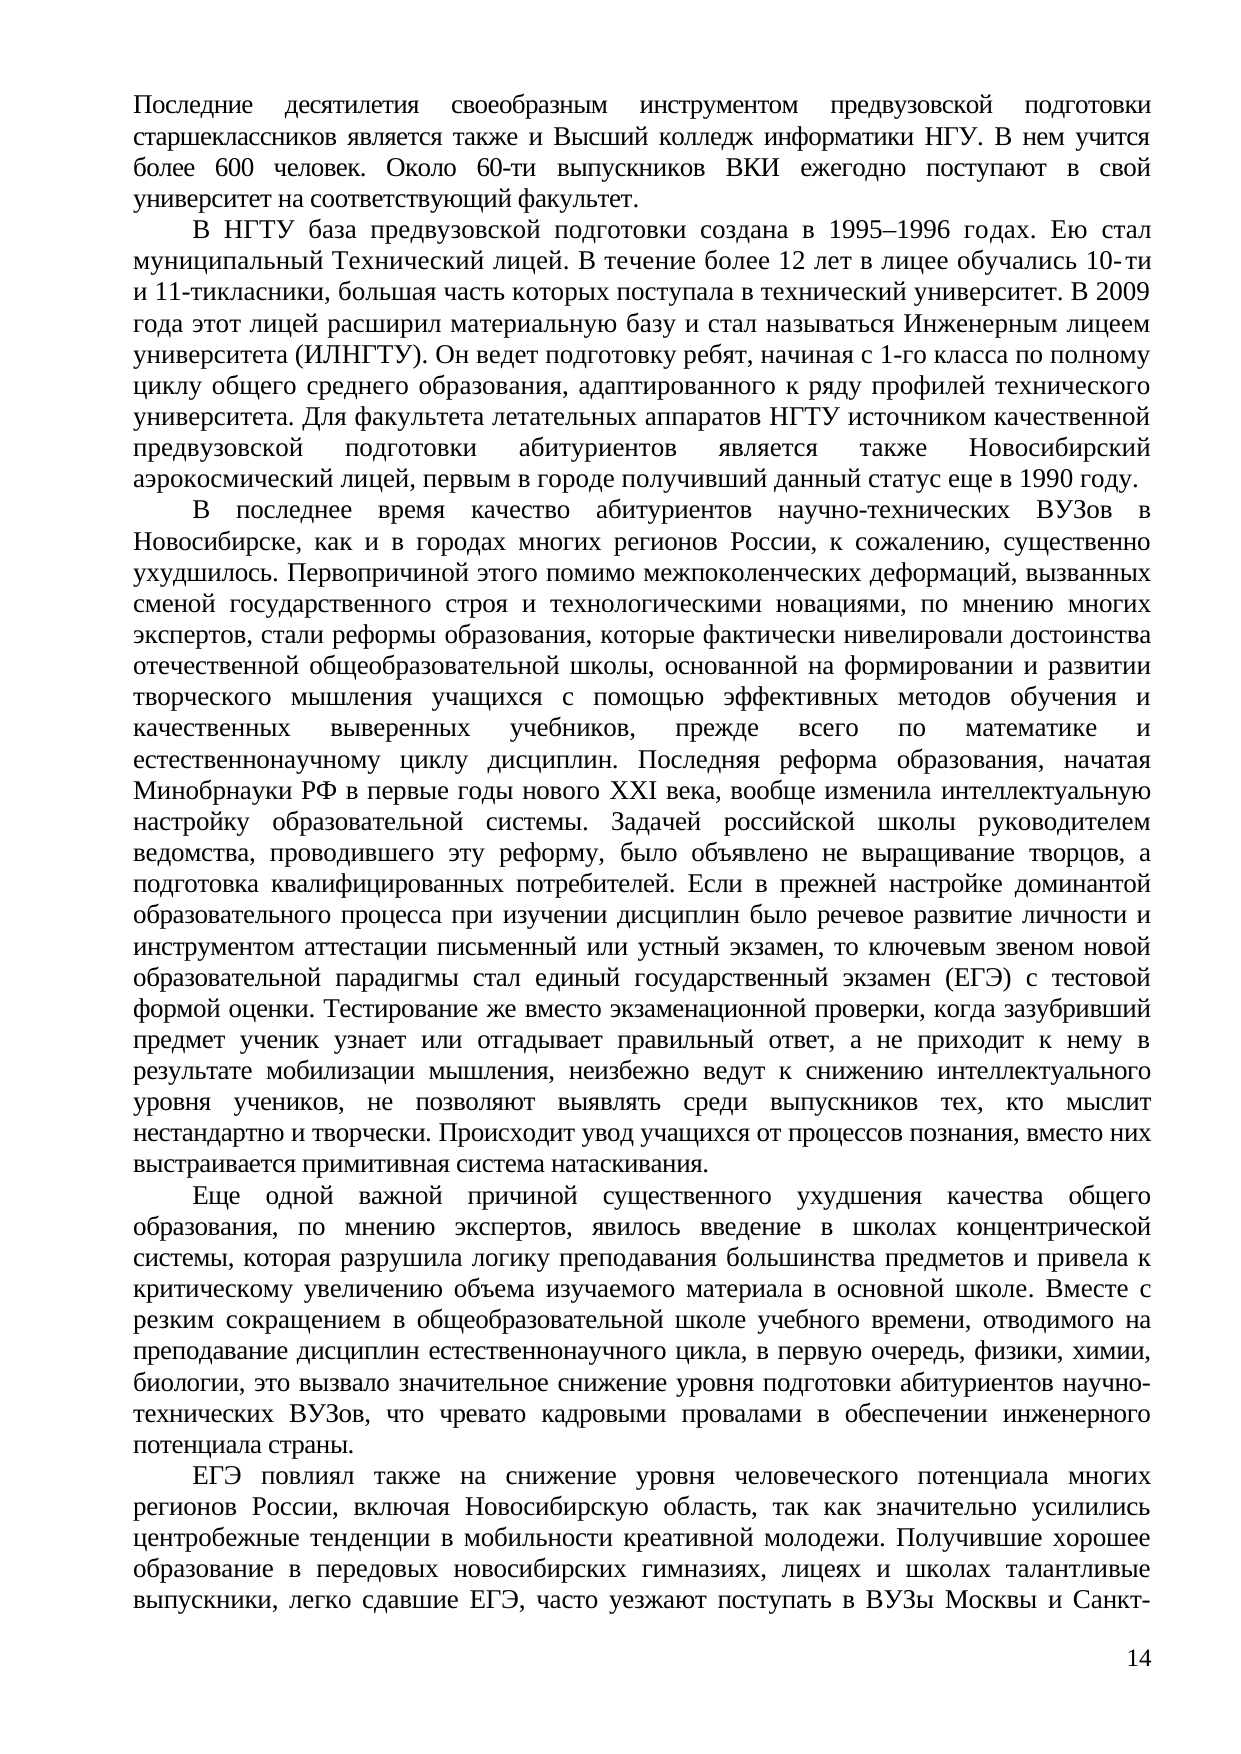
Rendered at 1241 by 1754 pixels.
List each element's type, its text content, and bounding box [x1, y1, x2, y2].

text В последнее время качество абитуриентов научно-технических ВУЗов в Новосибирске, как и в городах многих регионов России, к сожалению, существенно ухудшилось. Первопричиной этого помимо межпоколенческих деформаций, вызванных сменой государственного строя и технологическими новациями, по мнению многих экспертов, стали реформы образования, которые фактически нивелировали достоинства отечественной общеобразовательной школы, основанной на формировании и развитии творческого мышления учащихся с помощью эффективных методов обучения и качественных выверенных учебников, прежде всего по математике и естественнонаучному циклу дисциплин. Последняя реформа образования, начатая Минобрнауки РФ в первые годы нового XXI века, вообще изменила интеллектуальную настройку образовательной системы. Задачей российской школы руководителем ведомства, проводившего эту реформу, было объявлено не выращивание творцов, а подготовка квалифицированных потребителей. Если в прежней настройке доминантой образовательного процесса при изучении дисциплин было речевое развитие личности и инструментом аттестации письменный или устный экзамен, то ключевым звеном новой образовательной парадигмы стал единый государственный экзамен (ЕГЭ) с тестовой формой оценки. Тестирование же вместо экзаменационной проверки, когда зазубривший предмет ученик узнает или отгадывает правильный ответ, а не приходит к нему в результате мобилизации мышления, неизбежно ведут к снижению интеллектуального уровня учеников, не позволяют выявлять среди выпускников тех, кто мыслит нестандартно и творчески. Происходит увод учащихся от процессов познания, вместо них выстраивается примитивная система натаскивания. [133, 493, 1152, 1179]
text В НГТУ база предвузовской подготовки создана в 1995–1996 годах. Ею стал муниципальный Технический лицей. В течение более 12 лет в лицее обучались 10-ти и 11-тикласники, большая часть которых поступала в технический университет. В 2009 года этот лицей расширил материальную базу и стал называться Инженерным лицеем университета (ИЛНГТУ). Он ведет подготовку ребят, начиная с 1-го класса по полному циклу общего среднего образования, адаптированного к ряду профилей технического университета. Для факультета летательных аппаратов НГТУ источником качественной предвузовской подготовки абитуриентов является также Новосибирский аэрокосмический лицей, первым в городе получивший данный статус еще в 1990 году. [133, 213, 1152, 493]
text Еще одной важной причиной существенного ухудшения качества общего образования, по мнению экспертов, явилось введение в школах концентрической системы, которая разрушила логику преподавания большинства предметов и привела к критическому увеличению объема изучаемого материала в основной школе. Вместе с резким сокращением в общеобразовательной школе учебного времени, отводимого на преподавание дисциплин естественнонаучного цикла, в первую очередь, физики, химии, биологии, это вызвало значительное снижение уровня подготовки абитуриентов научно-технических ВУЗов, что чревато кадровыми провалами в обеспечении инженерного потенциала страны. [133, 1179, 1152, 1459]
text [133, 1459, 1152, 1615]
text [133, 89, 1152, 213]
